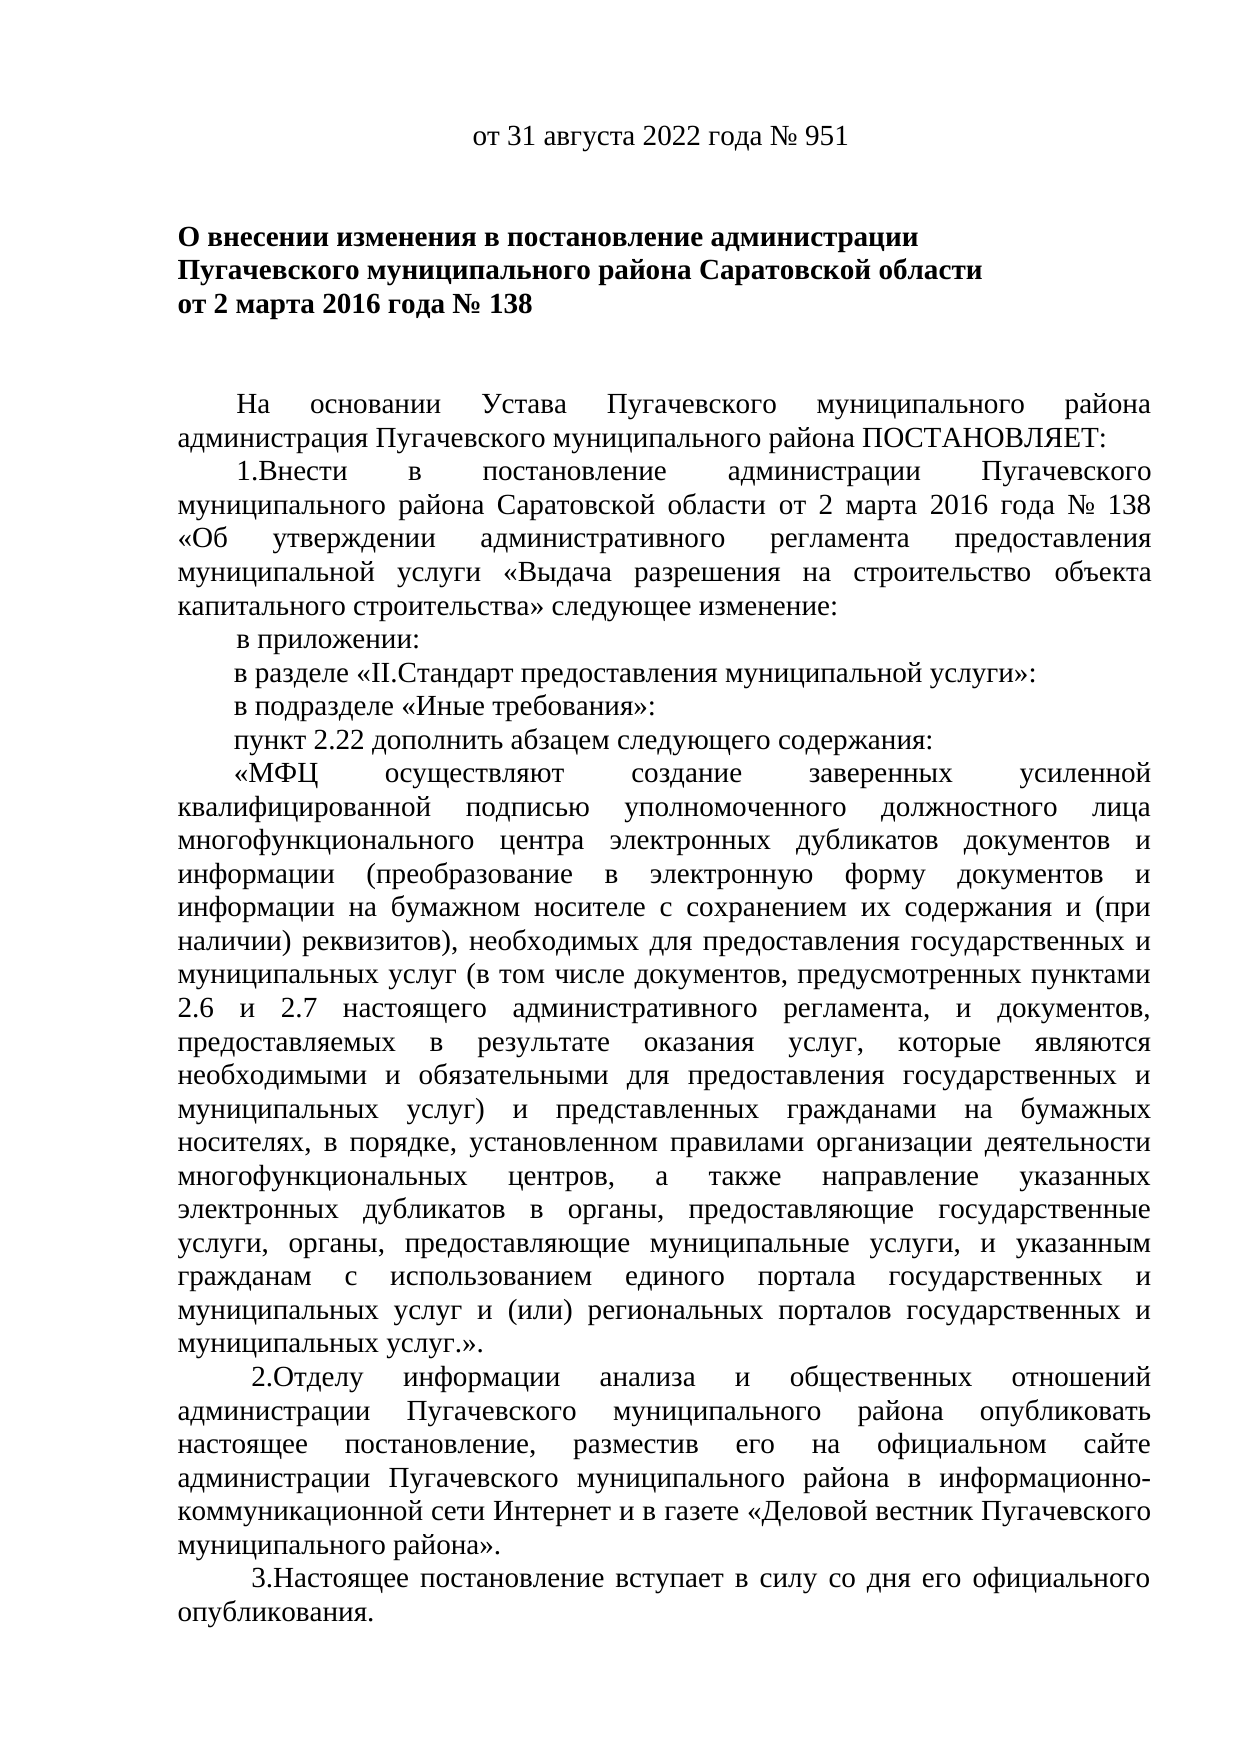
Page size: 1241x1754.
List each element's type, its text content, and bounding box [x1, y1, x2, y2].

text от 2 марта 2016 года № 138 [177, 286, 1152, 319]
text 1.Внести в постановление администрации Пугачевского муниципального района Саратовской области от 2 марта 2016 года № 138 «Об утверждении административного регламента предоставления муниципальной услуги «Выдача разрешения на строительство объекта капитального строительства» следующее изменение: [177, 453, 1152, 621]
text На основании Устава Пугачевского муниципального района администрация Пугачевского муниципального района ПОСТАНОВЛЯЕТ: [177, 386, 1152, 453]
text Пугачевского муниципального района Саратовской области [177, 252, 1152, 286]
text О внесении изменения в постановление администрации [177, 219, 1152, 252]
text в подразделе «Иные требования»: [177, 688, 1152, 722]
text в разделе «II.Стандарт предоставления муниципальной услуги»: [177, 655, 1152, 688]
text 2.Отделу информации анализа и общественных отношений администрации Пугачевского муниципального района опубликовать настоящее постановление, разместив его на официальном сайте администрации Пугачевского муниципального района в информационно-коммуникационной сети Интернет и в газете «Деловой вестник Пугачевского муниципального района». [177, 1359, 1152, 1560]
text от 31 августа 2022 года № 951 [398, 118, 1152, 152]
text 3.Настоящее постановление вступает в силу со дня его официального опубликования. [177, 1560, 1152, 1627]
text «МФЦ осуществляют создание заверенных усиленной квалифицированной подписью уполномоченного должностного лица многофункционального центра электронных дубликатов документов и информации (преобразование в электронную форму документов и информации на бумажном носителе с сохранением их содержания и (при наличии) реквизитов), необходимых для предоставления государственных и муниципальных услуг (в том числе документов, предусмотренных пунктами 2.6 и 2.7 настоящего административного регламента, и документов, предоставляемых в результате оказания услуг, которые являются необходимыми и обязательными для предоставления государственных и муниципальных услуг) и представленных гражданами на бумажных носителях, в порядке, установленном правилами организации деятельности многофункциональных центров, а также направление указанных электронных дубликатов в органы, предоставляющие государственные услуги, органы, предоставляющие муниципальные услуги, и указанным гражданам с использованием единого портала государственных и муниципальных услуг и (или) региональных порталов государственных и муниципальных услуг.». [177, 755, 1152, 1359]
text в приложении: [177, 621, 1152, 655]
text пункт 2.22 дополнить абзацем следующего содержания: [177, 722, 1152, 755]
